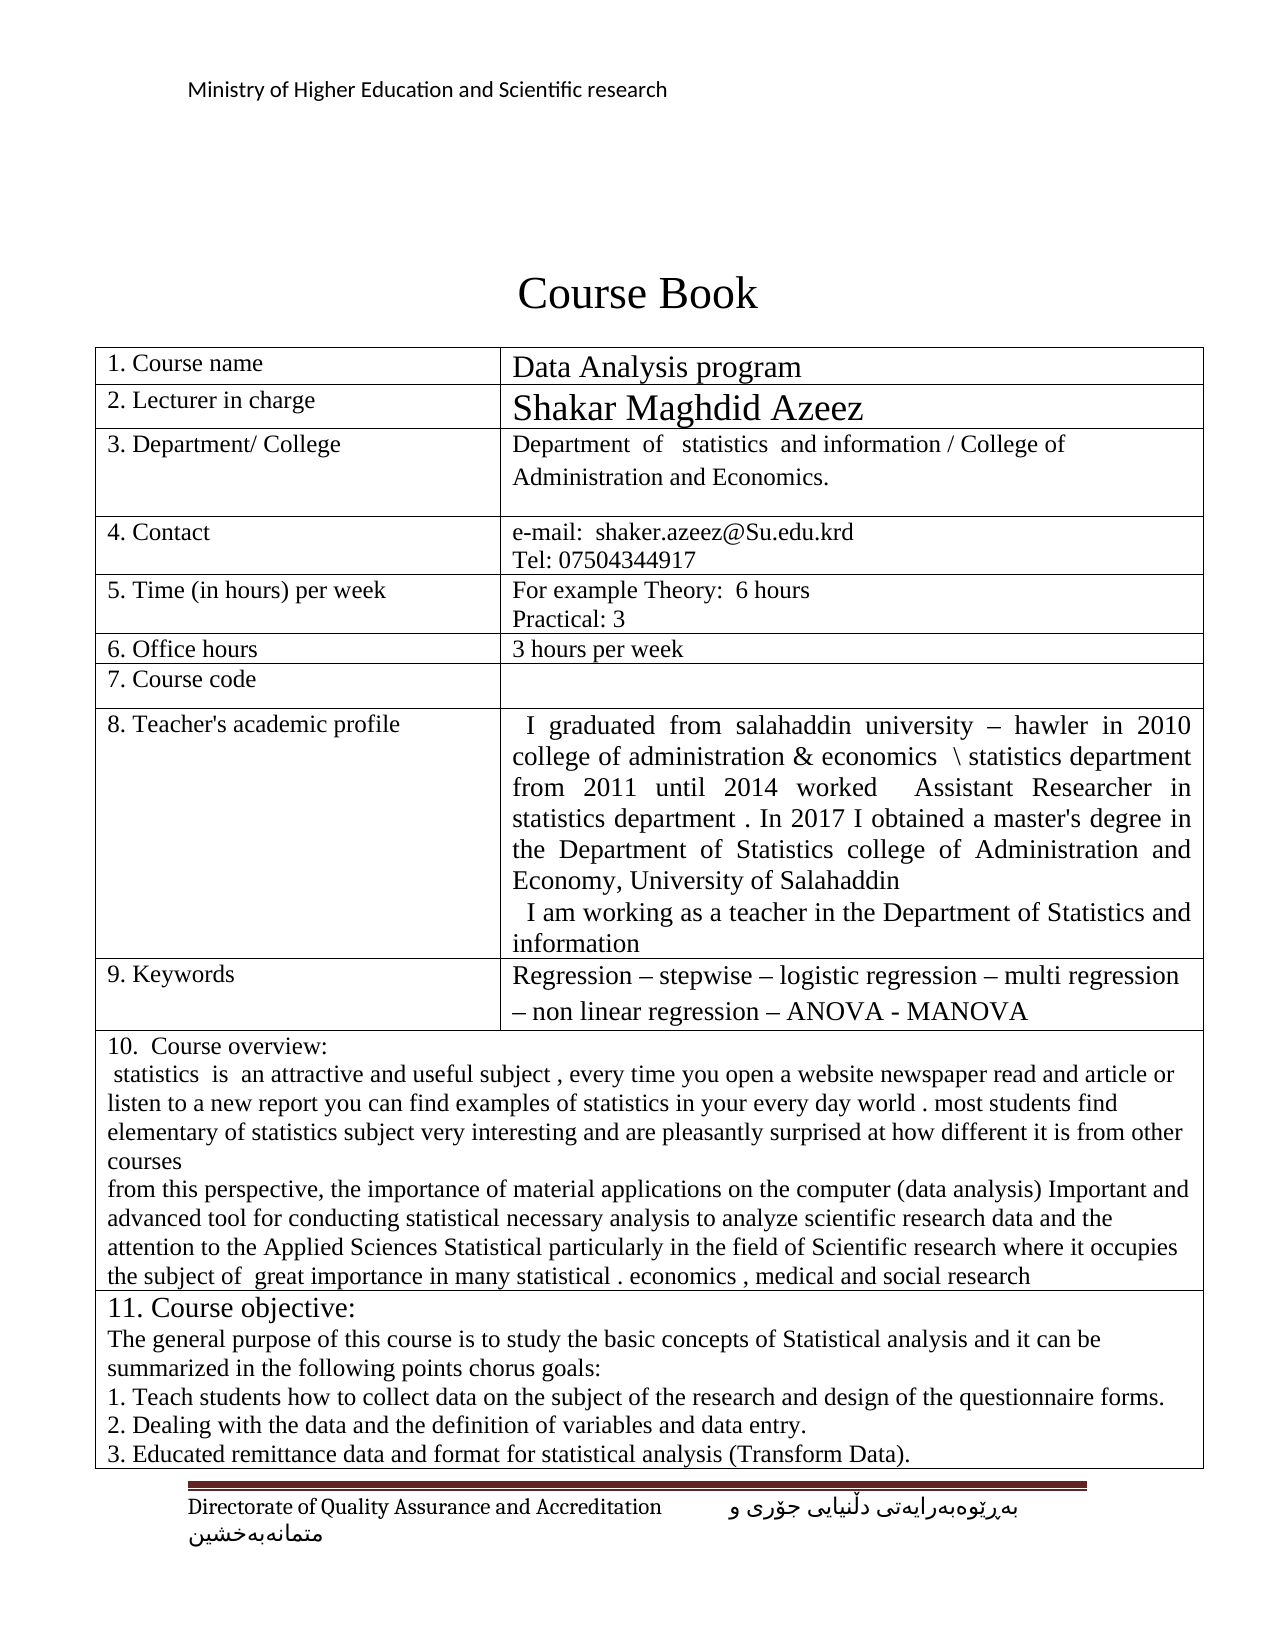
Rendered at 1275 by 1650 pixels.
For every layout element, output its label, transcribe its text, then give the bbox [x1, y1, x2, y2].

table_cell 7. Course code [96, 664, 500, 708]
table_cell 9. Keywords [96, 959, 500, 1030]
table_cell 8. Teacher's academic profile [96, 709, 500, 958]
table_cell I graduated from salahaddin university – hawler in 2010 college of administration & economics \ statistics department from 2011 until 2014 worked Assistant Researcher in statistics department . In 2017 I obtained a master's degree in the Department of Statistics college of Administration and Economy, University of Salahaddin I am working as a teacher in the Department of Statistics and information [501, 709, 1203, 958]
table_cell 2. Lecturer in charge [96, 385, 500, 428]
table_cell Regression – stepwise – logistic regression – multi regression – non linear regression – ANOVA - MANOVA [501, 959, 1203, 1030]
text Course Book [187, 266, 1087, 318]
table_cell Shakar Maghdid Azeez [501, 385, 1203, 428]
table_cell 6. Office hours [96, 634, 500, 663]
table_cell 3 hours per week [501, 634, 1203, 663]
table_cell [501, 664, 1203, 708]
table_cell 10. Course overview: statistics is an attractive and useful subject , every time you open a website newspaper read and article or listen to a new report you can find examples of statistics in your every day world . most students find elementary of statistics subject very interesting and are pleasantly surprised at how different it is from other courses from this perspective, the importance of material applications on the computer (data analysis) Important and advanced tool for conducting statistical necessary analysis to analyze scientific research data and the attention to the Applied Sciences Statistical particularly in the field of Scientific research where it occupies the subject of great importance in many statistical . economics , medical and social research [96, 1031, 1203, 1289]
table_cell For example Theory: 6 hours Practical: 3 [501, 575, 1203, 633]
table_cell 4. Contact [96, 517, 500, 574]
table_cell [96, 1291, 1203, 1468]
table_cell 3. Department/ College [96, 429, 500, 516]
table_cell 5. Time (in hours) per week [96, 575, 500, 633]
table_cell e-mail: shaker.azeez@Su.edu.krd Tel: 07504344917 [501, 517, 1203, 574]
table_cell Department of statistics and information / College of Administration and Economics. [501, 429, 1203, 516]
table_header Data Analysis program [501, 348, 1203, 384]
table_header 1. Course name [96, 348, 500, 384]
